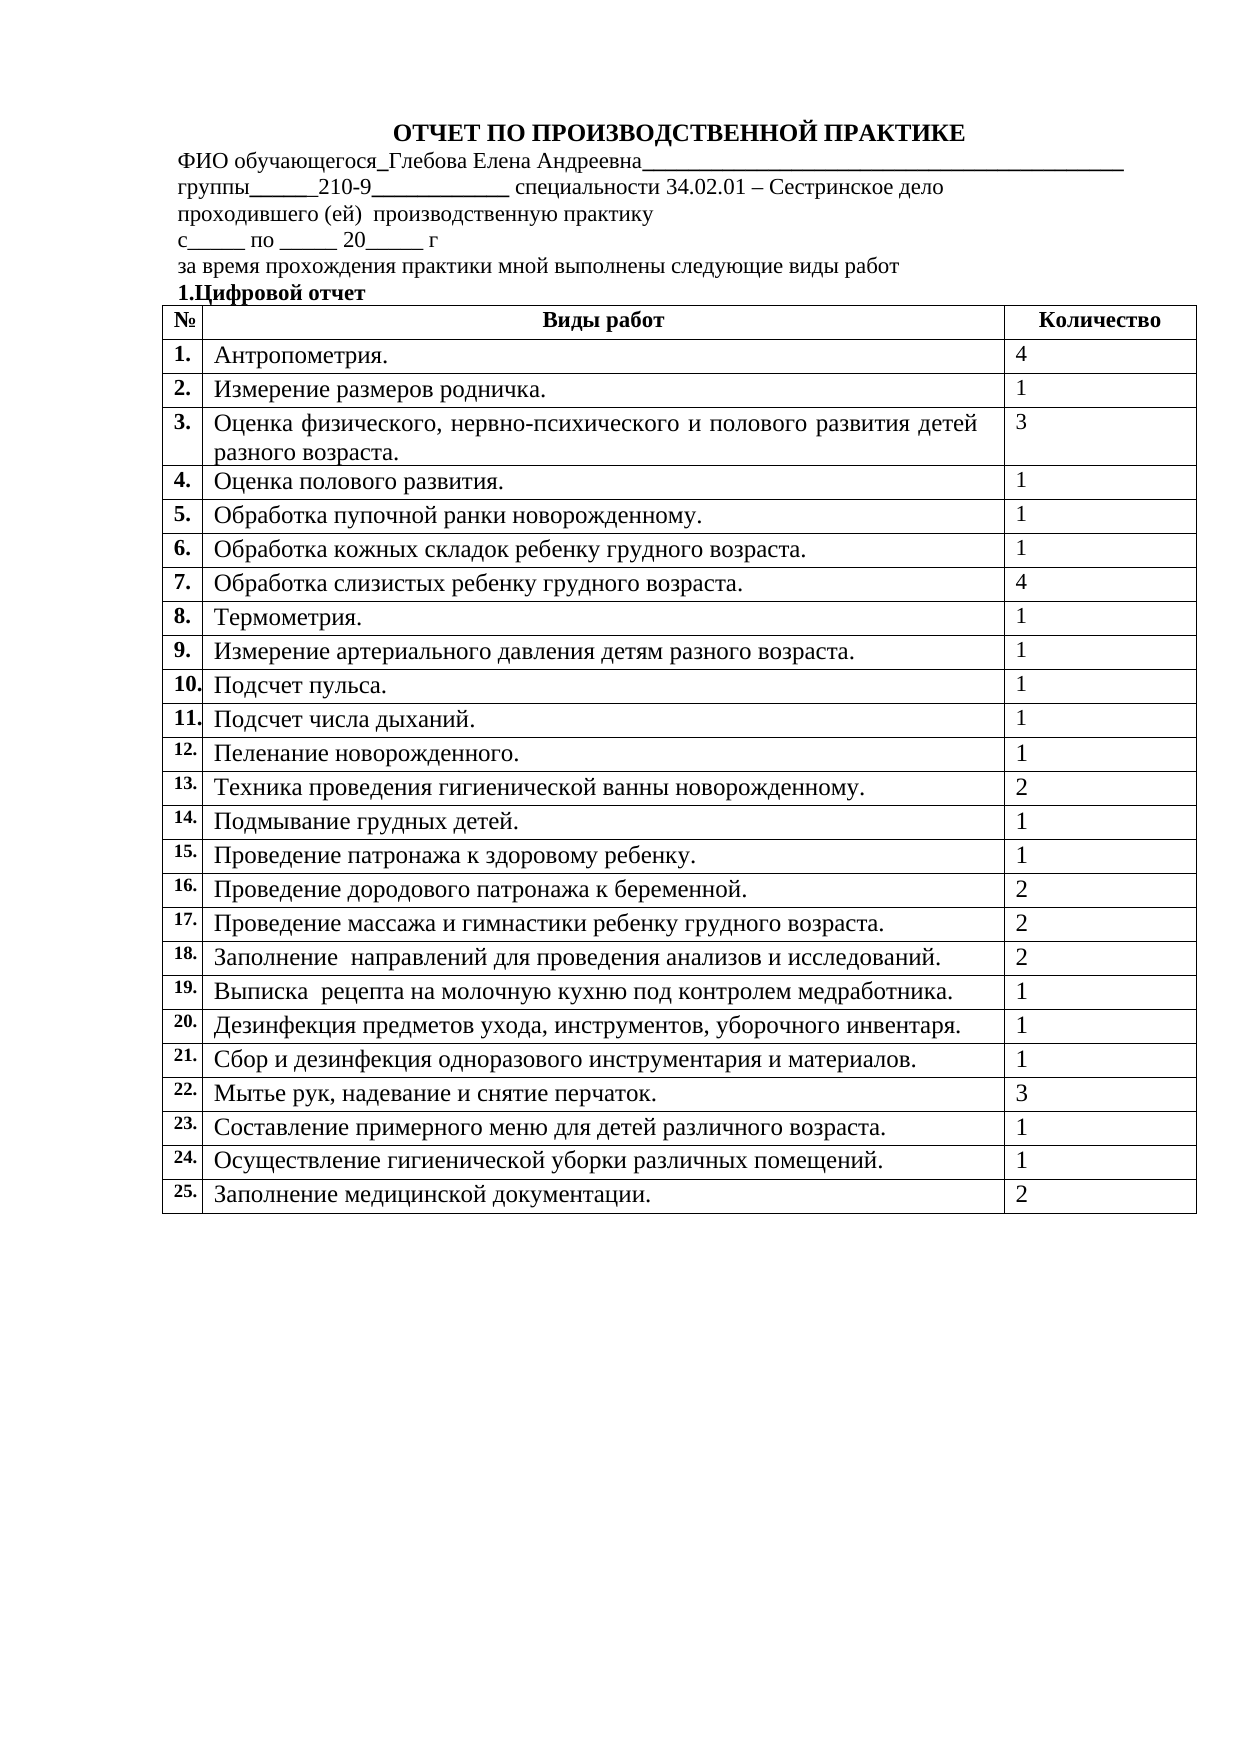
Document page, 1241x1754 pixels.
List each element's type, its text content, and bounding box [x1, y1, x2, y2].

table_cell [163, 408, 202, 465]
table_cell [163, 738, 202, 771]
table_cell Измерение артериального давления детям разного возраста. [203, 636, 1004, 669]
table_cell [163, 500, 202, 533]
table_cell Осуществление гигиенической уборки различных помещений. [203, 1146, 1004, 1178]
table_cell Проведение дородового патронажа к беременной. [203, 874, 1004, 907]
table_cell 2 [1005, 1180, 1196, 1212]
table_cell [163, 670, 202, 703]
table_cell 1 [1005, 1112, 1196, 1144]
table_cell Измерение размеров родничка. [203, 374, 1004, 407]
table_cell 1 [1005, 466, 1196, 499]
table_cell 1 [1005, 670, 1196, 703]
table_cell 2 [1005, 908, 1196, 941]
text проходившего (ей) производственную практику [177, 199, 1181, 226]
table_cell Пеленание новорожденного. [203, 738, 1004, 771]
text 1.Цифровой отчет [177, 279, 1181, 305]
table_cell 1 [1005, 602, 1196, 635]
table_cell Подмывание грудных детей. [203, 806, 1004, 839]
table_cell [163, 1078, 202, 1111]
table_cell 1 [1005, 1044, 1196, 1077]
table_cell 3 [1005, 408, 1196, 465]
table_cell Выписка рецепта на молочную кухню под контролем медработника. [203, 976, 1004, 1009]
table_cell Техника проведения гигиенической ванны новорожденному. [203, 772, 1004, 805]
table_cell 1 [1005, 840, 1196, 873]
table_cell [163, 806, 202, 839]
table_cell [163, 1044, 202, 1077]
table_cell Оценка физического, нервно-психического и полового развития детей разного возраста. [203, 408, 1004, 465]
table_header № [163, 306, 202, 339]
table_cell [163, 340, 202, 373]
table_cell 1 [1005, 738, 1196, 771]
text группы______210-9____________ специальности 34.02.01 – Сестринское дело [177, 173, 1181, 199]
table_cell [163, 874, 202, 907]
table_cell [163, 976, 202, 1009]
table_cell Оценка полового развития. [203, 466, 1004, 499]
text за время прохождения практики мной выполнены следующие виды работ [177, 252, 1181, 279]
table_cell 4 [1005, 340, 1196, 373]
text с_____ по _____ 20_____ г [177, 226, 1181, 252]
table_cell [163, 466, 202, 499]
table_cell 1 [1005, 636, 1196, 669]
table_cell Заполнение медицинской документации. [203, 1180, 1004, 1212]
table_cell Заполнение направлений для проведения анализов и исследований. [203, 942, 1004, 975]
table_cell Составление примерного меню для детей различного возраста. [203, 1112, 1004, 1144]
table_header Количество [1005, 306, 1196, 339]
table_cell [163, 1112, 202, 1144]
table_cell 1 [1005, 976, 1196, 1009]
table_cell 2 [1005, 874, 1196, 907]
table_cell [163, 772, 202, 805]
table_header Виды работ [203, 306, 1004, 339]
table_cell 2 [1005, 772, 1196, 805]
table_cell [163, 636, 202, 669]
table_cell [163, 942, 202, 975]
table_cell Подсчет пульса. [203, 670, 1004, 703]
table_cell Обработка кожных складок ребенку грудного возраста. [203, 534, 1004, 567]
table_cell 1 [1005, 500, 1196, 533]
table_cell [163, 568, 202, 601]
table_cell 4 [1005, 568, 1196, 601]
table_cell [163, 1010, 202, 1043]
table_cell 1 [1005, 806, 1196, 839]
table_cell Проведение массажа и гимнастики ребенку грудного возраста. [203, 908, 1004, 941]
text ФИО обучающегося_Глебова Елена Андреевна__________________________________________ [177, 147, 1181, 173]
table_cell 1 [1005, 1010, 1196, 1043]
table_cell [163, 704, 202, 737]
table_cell Дезинфекция предметов ухода, инструментов, уборочного инвентаря. [203, 1010, 1004, 1043]
table_cell [163, 1146, 202, 1178]
table_cell Подсчет числа дыханий. [203, 704, 1004, 737]
table_cell 1 [1005, 704, 1196, 737]
table_cell 3 [1005, 1078, 1196, 1111]
table_cell Проведение патронажа к здоровому ребенку. [203, 840, 1004, 873]
table_cell [163, 908, 202, 941]
table_cell [163, 1180, 202, 1212]
table_cell [163, 534, 202, 567]
table_cell 1 [1005, 1146, 1196, 1178]
table_cell 1 [1005, 374, 1196, 407]
text ОТЧЕТ ПО ПРОИЗВОДСТВЕННОЙ ПРАКТИКЕ [177, 118, 1181, 147]
table_cell Мытье рук, надевание и снятие перчаток. [203, 1078, 1004, 1111]
table_cell [163, 374, 202, 407]
table_cell 2 [1005, 942, 1196, 975]
table_cell Сбор и дезинфекция одноразового инструментария и материалов. [203, 1044, 1004, 1077]
table_cell Антропометрия. [203, 340, 1004, 373]
table_cell Обработка пупочной ранки новорожденному. [203, 500, 1004, 533]
table_cell Термометрия. [203, 602, 1004, 635]
table_cell Обработка слизистых ребенку грудного возраста. [203, 568, 1004, 601]
table_cell [163, 602, 202, 635]
table_cell [163, 840, 202, 873]
table_cell 1 [1005, 534, 1196, 567]
